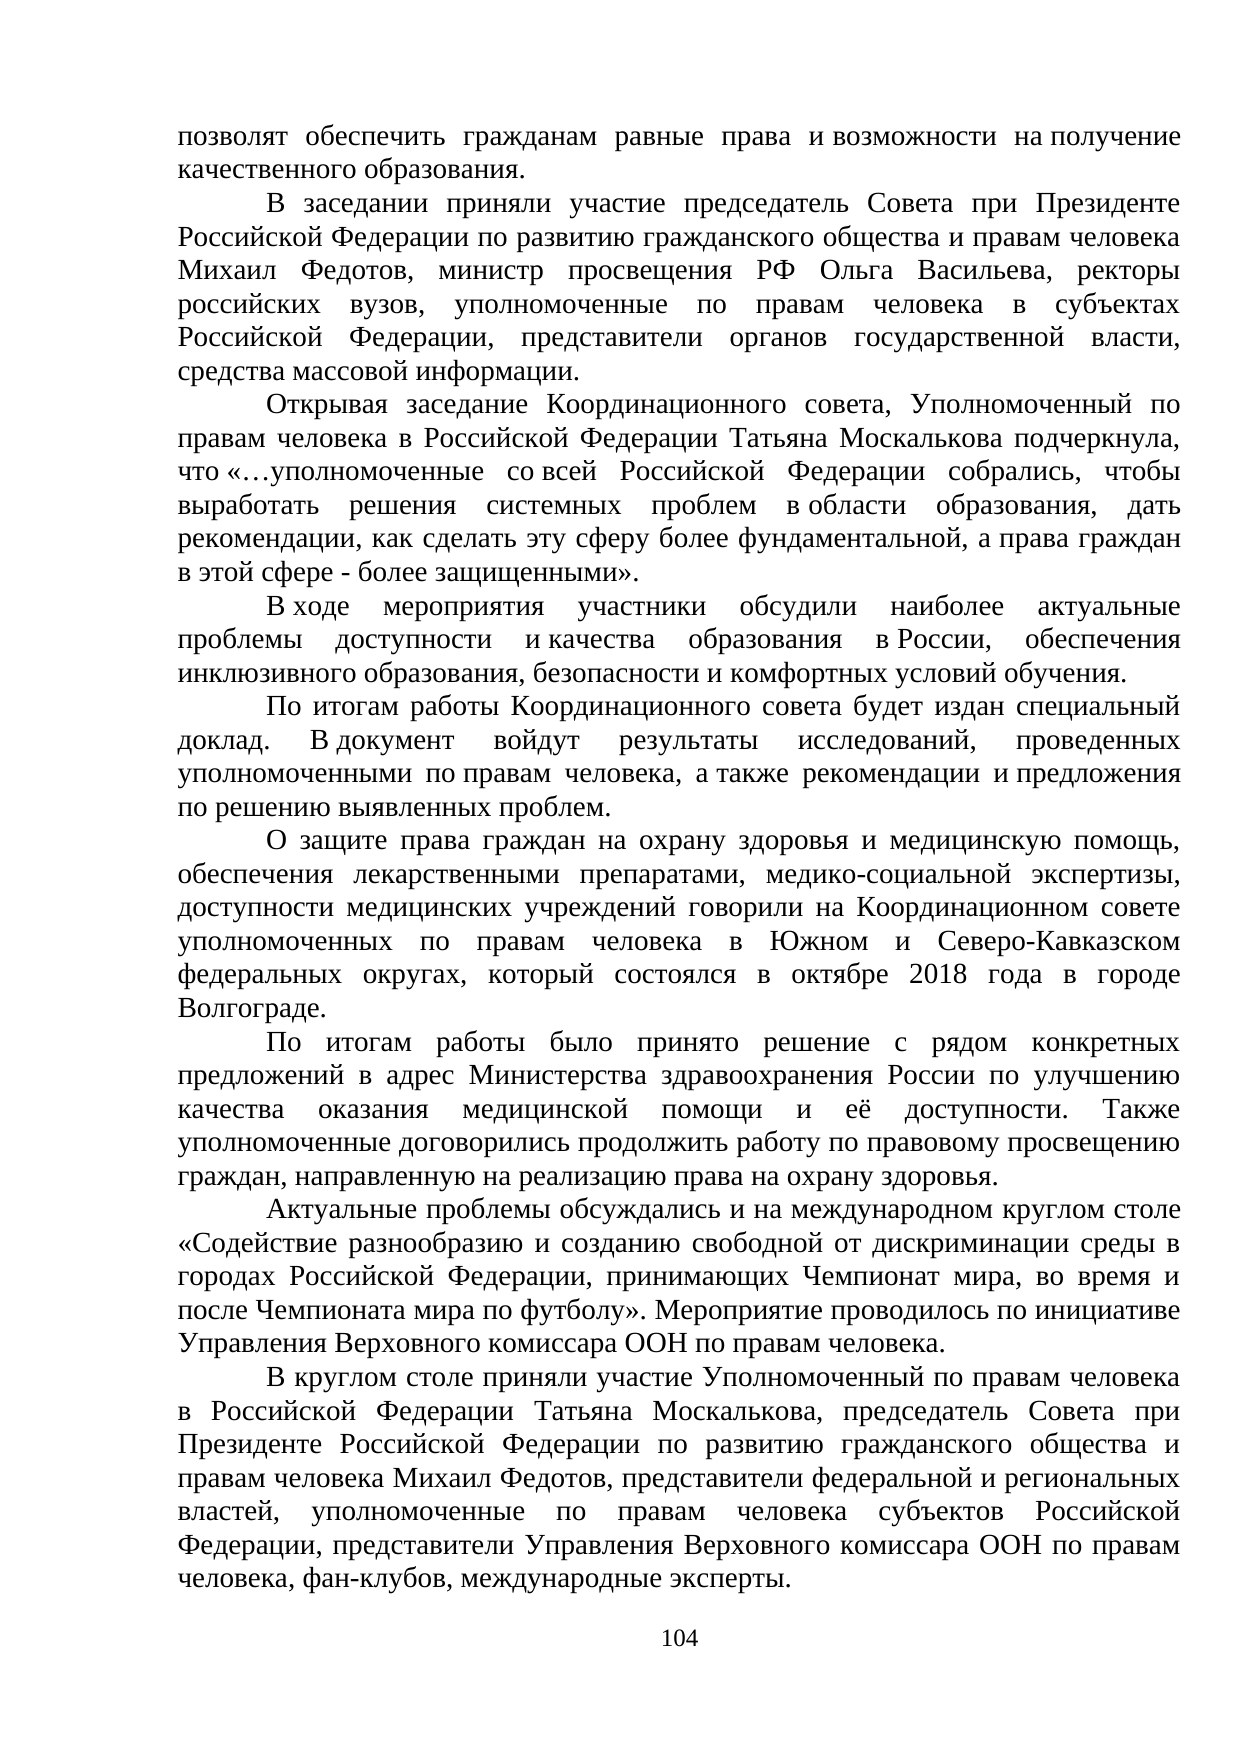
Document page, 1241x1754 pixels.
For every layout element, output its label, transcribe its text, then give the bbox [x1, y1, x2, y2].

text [177, 118, 1181, 185]
text О защите права граждан на охрану здоровья и медицинскую помощь, обеспечения лекарственными препаратами, медико-социальной экспертизы, доступности медицинских учреждений говорили на Координационном совете уполномоченных по правам человека в Южном и Северо-Кавказском федеральных округах, который состоялся в октябре 2018 года в городе Волгограде. [177, 822, 1181, 1024]
text Актуальные проблемы обсуждались и на международном круглом столе «Содействие разнообразию и созданию свободной от дискриминации среды в городах Российской Федерации, принимающих Чемпионат мира, во время и после Чемпионата мира по футболу». Мероприятие проводилось по инициативе Управления Верховного комиссара ООН по правам человека. [177, 1191, 1181, 1359]
text Открывая заседание Координационного совета, Уполномоченный по правам человека в Российской Федерации Татьяна Москалькова подчеркнула, что «…уполномоченные со всей Российской Федерации собрались, чтобы выработать решения системных проблем в области образования, дать рекомендации, как сделать эту сферу более фундаментальной, а права граждан в этой сфере - более защищенными». [177, 386, 1181, 588]
text В круглом столе приняли участие Уполномоченный по правам человека в Российской Федерации Татьяна Москалькова, председатель Совета при Президенте Российской Федерации по развитию гражданского общества и правам человека Михаил Федотов, представители федеральной и региональных властей, уполномоченные по правам человека субъектов Российской Федерации, представители Управления Верховного комиссара ООН по правам человека, фан-клубов, международные эксперты. [177, 1359, 1181, 1594]
text В ходе мероприятия участники обсудили наиболее актуальные проблемы доступности и качества образования в России, обеспечения инклюзивного образования, безопасности и комфортных условий обучения. [177, 588, 1181, 688]
text По итогам работы Координационного совета будет издан специальный доклад. В документ войдут результаты исследований, проведенных уполномоченными по правам человека, а также рекомендации и предложения по решению выявленных проблем. [177, 688, 1181, 822]
text В заседании приняли участие председатель Совета при Президенте Российской Федерации по развитию гражданского общества и правам человека Михаил Федотов, министр просвещения РФ Ольга Васильева, ректоры российских вузов, уполномоченные по правам человека в субъектах Российской Федерации, представители органов государственной власти, средства массовой информации. [177, 185, 1181, 386]
text По итогам работы было принято решение с рядом конкретных предложений в адрес Министерства здравоохранения России по улучшению качества оказания медицинской помощи и её доступности. Также уполномоченные договорились продолжить работу по правовому просвещению граждан, направленную на реализацию права на охрану здоровья. [177, 1024, 1181, 1191]
